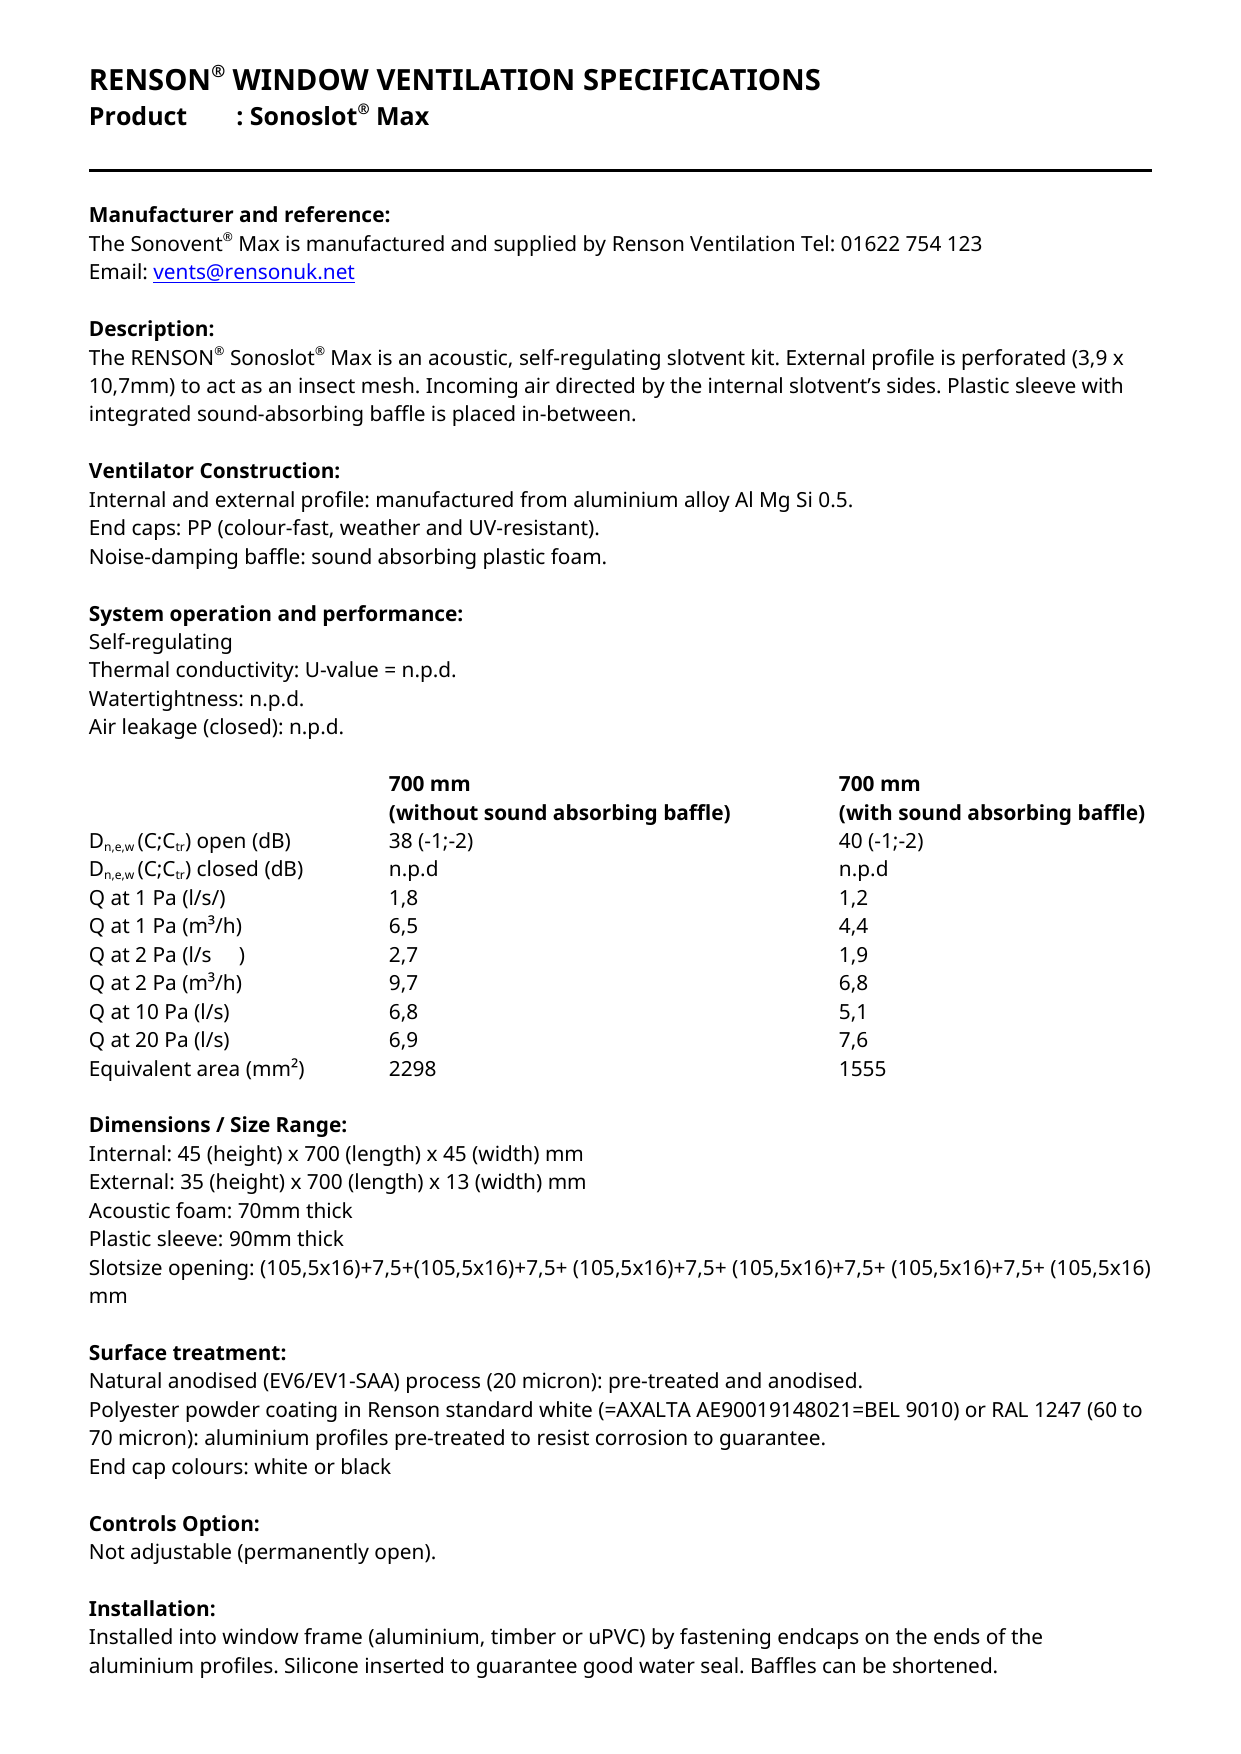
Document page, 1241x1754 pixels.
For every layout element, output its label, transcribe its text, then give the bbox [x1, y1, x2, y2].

text Polyester powder coating in Renson standard white (=AXALTA AE90019148021=BEL 9010) or RAL 1247 (60 to 70 micron): aluminium profiles pre-treated to resist corrosion to guarantee. [89, 1395, 1152, 1452]
text Q at 20 Pa (l/s) 6,9 7,6 [89, 1025, 1152, 1054]
text The RENSON® Sonoslot® Max is an acoustic, self-regulating slotvent kit. External profile is perforated (3,9 x 10,7mm) to act as an insect mesh. Incoming air directed by the internal slotvent’s sides. Plastic sleeve with integrated sound-absorbing baffle is placed in-between. [89, 343, 1134, 428]
text Not adjustable (permanently open). [89, 1537, 1152, 1566]
text (without sound absorbing baffle) (with sound absorbing baffle) [314, 798, 1152, 826]
text 700 mm 700 mm [89, 769, 1152, 798]
text Q at 1 Pa (l/s/) 1,8 1,2 [89, 883, 1152, 911]
text Controls Option: [89, 1509, 1152, 1537]
text The Sonovent® Max is manufactured and supplied by Renson Ventilation Tel: 01622 754 123 [89, 229, 1152, 257]
text Watertightness: n.p.d. [89, 684, 1152, 712]
text Q at 10 Pa (l/s) 6,8 5,1 [89, 997, 1152, 1025]
text Internal and external profile: manufactured from aluminium alloy Al Mg Si 0.5. [89, 485, 1152, 513]
text Thermal conductivity: U-value = n.p.d. [89, 656, 1152, 684]
text Installed into window frame (aluminium, timber or uPVC) by fastening endcaps on the ends of the aluminium profiles. Silicone inserted to guarantee good water seal. Baffles can be shortened. [89, 1622, 1152, 1679]
text Internal: 45 (height) x 700 (length) x 45 (width) mm [89, 1139, 1152, 1167]
text Description: [89, 314, 1152, 343]
text Manufacturer and reference: [89, 201, 1152, 229]
text Q at 2 Pa (l/s ) 2,7 1,9 [89, 940, 1152, 968]
text Product : Sonoslot® Max [89, 99, 1152, 133]
text Q at 1 Pa (m³/h) 6,5 4,4 [89, 911, 1152, 940]
text Natural anodised (EV6/EV1-SAA) process (20 micron): pre-treated and anodised. [89, 1366, 1152, 1395]
text Plastic sleeve: 90mm thick [89, 1224, 1152, 1253]
text End cap colours: white or black [89, 1452, 1152, 1480]
text Dn,e,w (C;Ctr) open (dB) 38 (-1;-2) 40 (-1;-2) [89, 826, 1152, 854]
text Noise-damping baffle: sound absorbing plastic foam. [89, 542, 1152, 570]
text Dimensions / Size Range: [89, 1111, 1152, 1139]
text Acoustic foam: 70mm thick [89, 1196, 1152, 1224]
text Dn,e,w (C;Ctr) closed (dB) n.p.d n.p.d [89, 854, 1152, 883]
text External: 35 (height) x 700 (length) x 13 (width) mm [89, 1167, 1152, 1196]
text Q at 2 Pa (m³/h) 9,7 6,8 [89, 968, 1152, 997]
text Installation: [89, 1594, 1152, 1622]
text Self-regulating [89, 627, 1152, 656]
text System operation and performance: [89, 599, 1152, 627]
text RENSON® WINDOW VENTILATION SPECIFICATIONS [89, 59, 1152, 99]
text Slotsize opening: (105,5x16)+7,5+(105,5x16)+7,5+ (105,5x16)+7,5+ (105,5x16)+7,5+ (105,5x16)+7,5+ (105,5x16) mm [89, 1253, 1152, 1309]
text Email: vents@rensonuk.net [89, 257, 1152, 286]
text Equivalent area (mm²) 2298 1555 [89, 1054, 1152, 1082]
text Surface treatment: [89, 1338, 1152, 1366]
text End caps: PP (colour-fast, weather and UV-resistant). [89, 513, 1152, 542]
text Ventilator Construction: [89, 456, 1152, 485]
text Air leakage (closed): n.p.d. [89, 712, 1152, 741]
